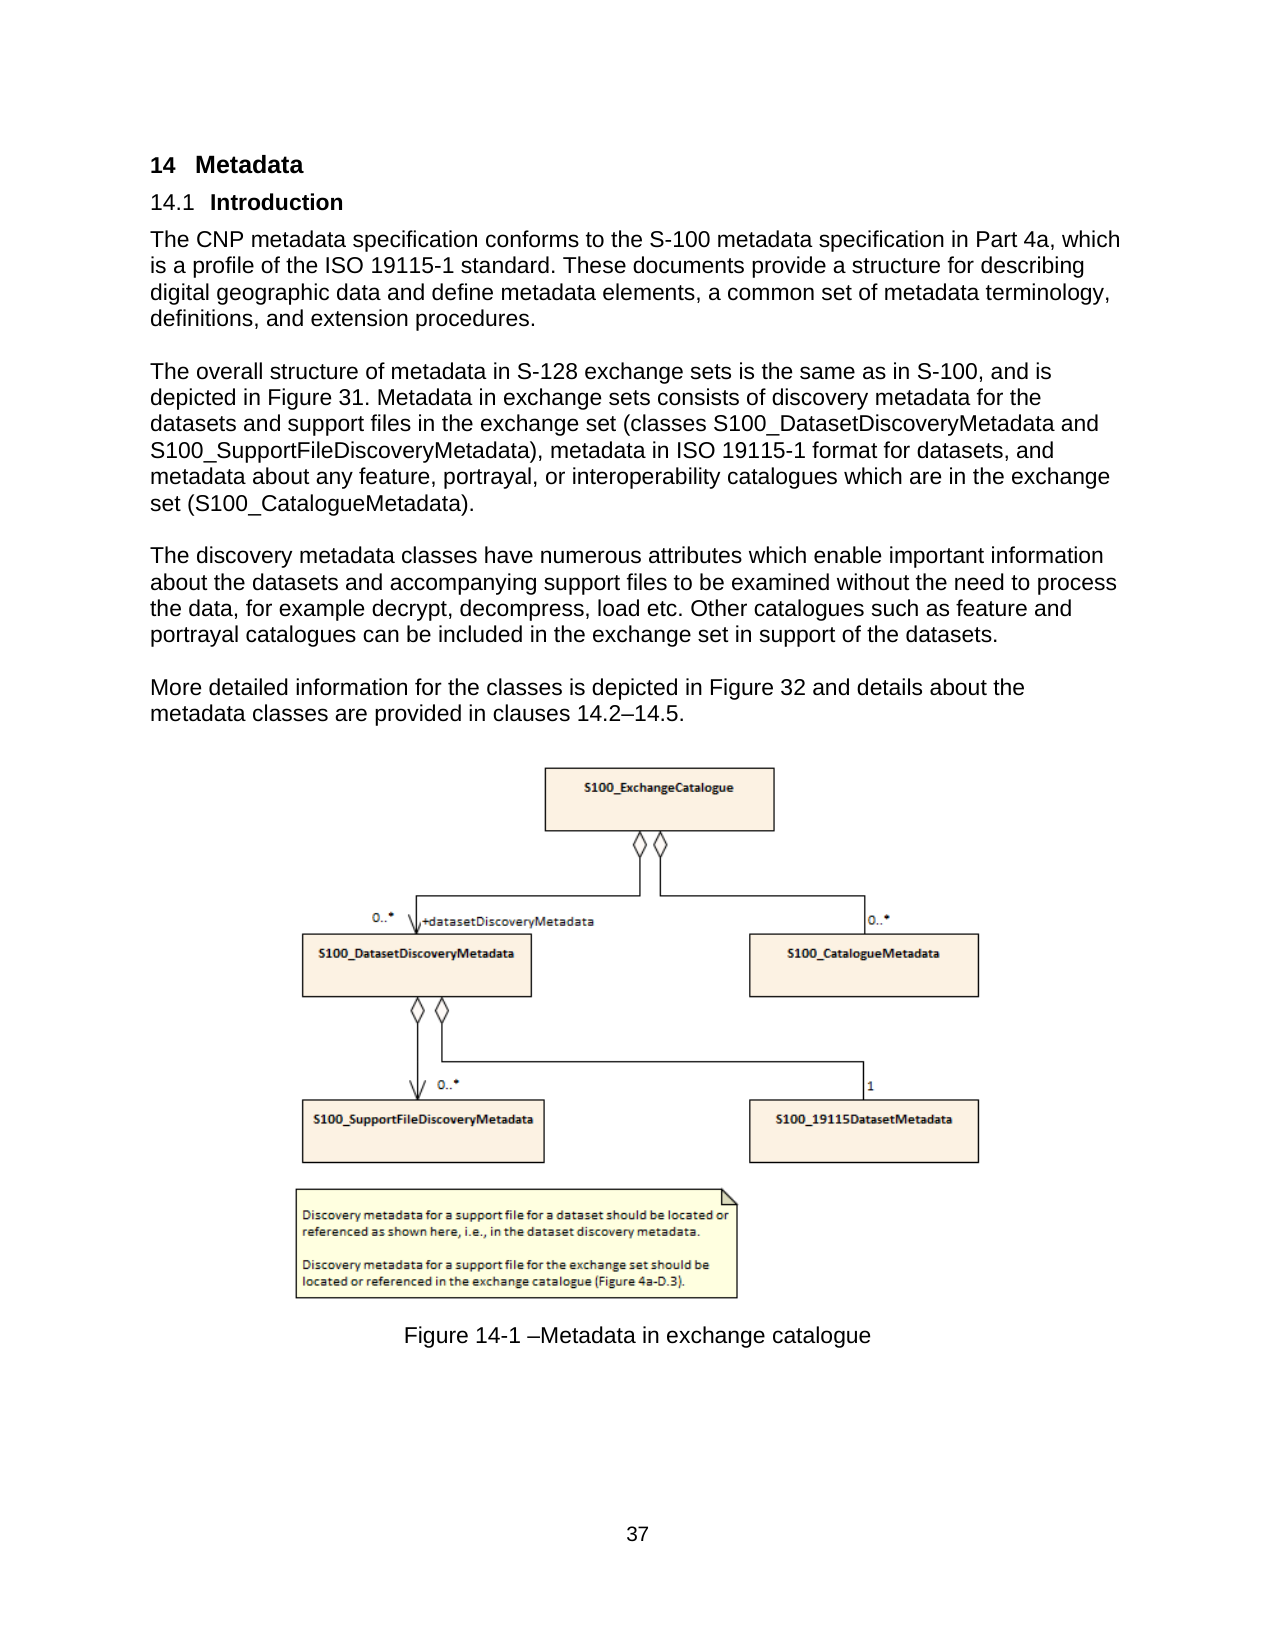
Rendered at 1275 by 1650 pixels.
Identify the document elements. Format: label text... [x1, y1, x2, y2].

text The CNP metadata specification conforms to the S-100 metadata specification in Part 4a, which is a profile of the ISO 19115-1 standard. These documents provide a structure for describing digital geographic data and define metadata elements, a common set of metadata terminology, definitions, and extension procedures. [150, 226, 1125, 331]
subtitle Metadata [150, 150, 1125, 179]
text The overall structure of metadata in S-128 exchange sets is the same as in S-100, and is depicted in Figure 31. Metadata in exchange sets consists of discovery metadata for the datasets and support files in the exchange set (classes S100_DatasetDiscoveryMetadata and S100_SupportFileDiscoveryMetadata), metadata in ISO 19115-1 format for datasets, and metadata about any feature, portrayal, or interoperability catalogues which are in the exchange set (S100_CatalogueMetadata). [150, 358, 1125, 516]
picture [283, 755, 992, 1310]
text More detailed information for the classes is depicted in Figure 32 and details about the metadata classes are provided in clauses 14.2–14.5. [150, 674, 1125, 727]
text Figure 14-1 –Metadata in exchange catalogue [150, 1322, 1125, 1348]
subtitle Introduction [150, 189, 1125, 216]
text The discovery metadata classes have numerous attributes which enable important information about the datasets and accompanying support files to be examined without the need to process the data, for example decrypt, decompress, load etc. Other catalogues such as feature and portrayal catalogues can be included in the exchange set in support of the datasets. [150, 542, 1125, 648]
